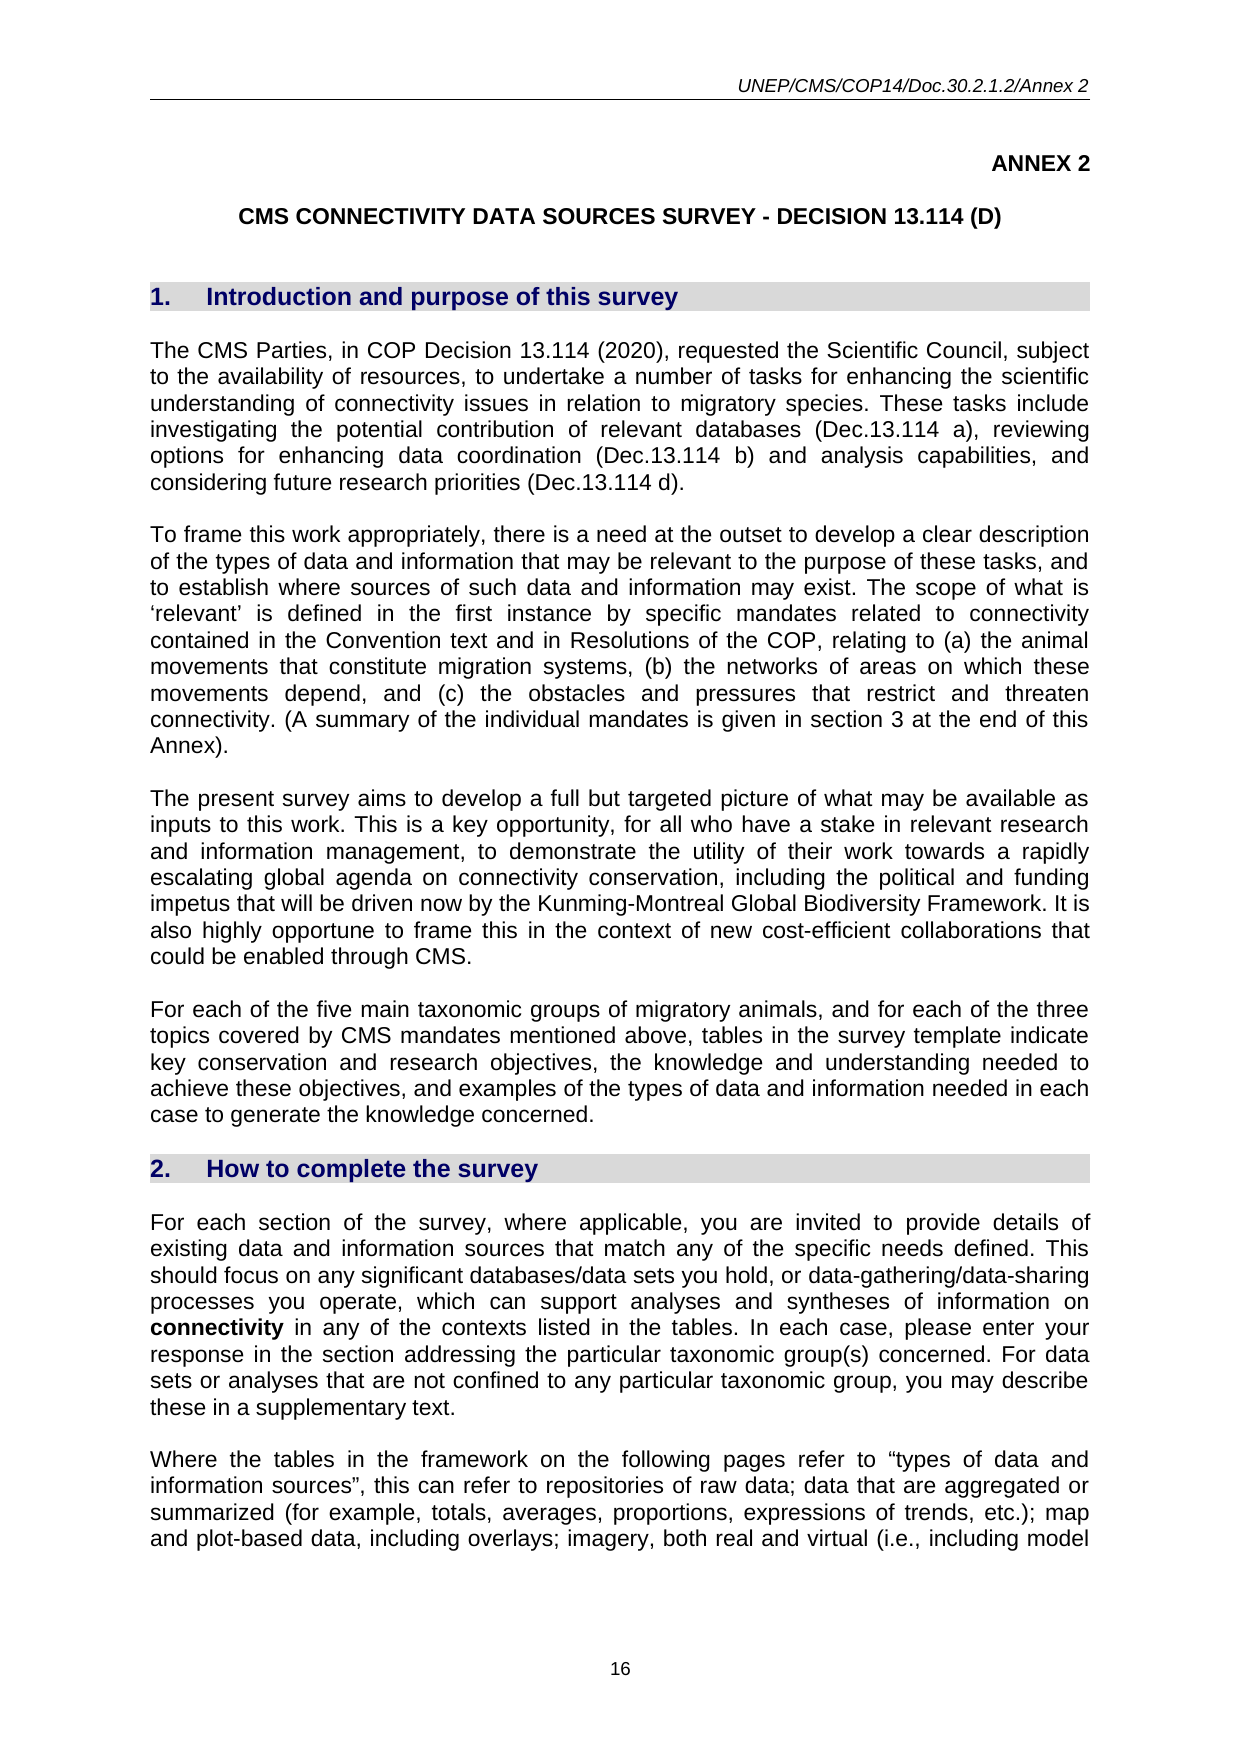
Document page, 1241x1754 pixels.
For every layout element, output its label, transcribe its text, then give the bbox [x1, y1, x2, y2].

text ANNEX 2 [150, 150, 1090, 176]
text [150, 1446, 1090, 1552]
text The present survey aims to develop a full but targeted picture of what may be available as inputs to this work. This is a key opportunity, for all who have a stake in relevant research and information management, to demonstrate the utility of their work towards a rapidly escalating global agenda on connectivity conservation, including the political and funding impetus that will be driven now by the Kunming-Montreal Global Biodiversity Framework. It is also highly opportune to frame this in the context of new cost-efficient collaborations that could be enabled through CMS. [150, 785, 1090, 969]
text For each section of the survey, where applicable, you are invited to provide details of existing data and information sources that match any of the specific needs defined. This should focus on any significant databases/data sets you hold, or data-gathering/data-sharing processes you operate, which can support analyses and syntheses of information on connectivity in any of the contexts listed in the tables. In each case, please enter your response in the section addressing the particular taxonomic group(s) concerned. For data sets or analyses that are not confined to any particular taxonomic group, you may describe these in a supplementary text. [150, 1209, 1090, 1420]
text The CMS Parties, in COP Decision 13.114 (2020), requested the Scientific Council, subject to the availability of resources, to undertake a number of tasks for enhancing the scientific understanding of connectivity issues in relation to migratory species. These tasks include investigating the potential contribution of relevant databases (Dec.13.114 a), reviewing options for enhancing data coordination (Dec.13.114 b) and analysis capabilities, and considering future research priorities (Dec.13.114 d). [150, 337, 1090, 495]
text CMS CONNECTIVITY DATA SOURCES SURVEY - DECISION 13.114 (D) [150, 203, 1090, 229]
text To frame this work appropriately, there is a need at the outset to develop a clear description of the types of data and information that may be relevant to the purpose of these tasks, and to establish where sources of such data and information may exist. The scope of what is ‘relevant’ is defined in the first instance by specific mandates related to connectivity contained in the Convention text and in Resolutions of the COP, relating to (a) the animal movements that constitute migration systems, (b) the networks of areas on which these movements depend, and (c) the obstacles and pressures that restrict and threaten connectivity. (A summary of the individual mandates is given in section 3 at the end of this Annex). [150, 521, 1090, 758]
list Introduction and purpose of this survey [150, 282, 1090, 311]
text For each of the five main taxonomic groups of migratory animals, and for each of the three topics covered by CMS mandates mentioned above, tables in the survey template indicate key conservation and research objectives, the knowledge and understanding needed to achieve these objectives, and examples of the types of data and information needed in each case to generate the knowledge concerned. [150, 996, 1090, 1127]
list How to complete the survey [150, 1154, 1090, 1183]
